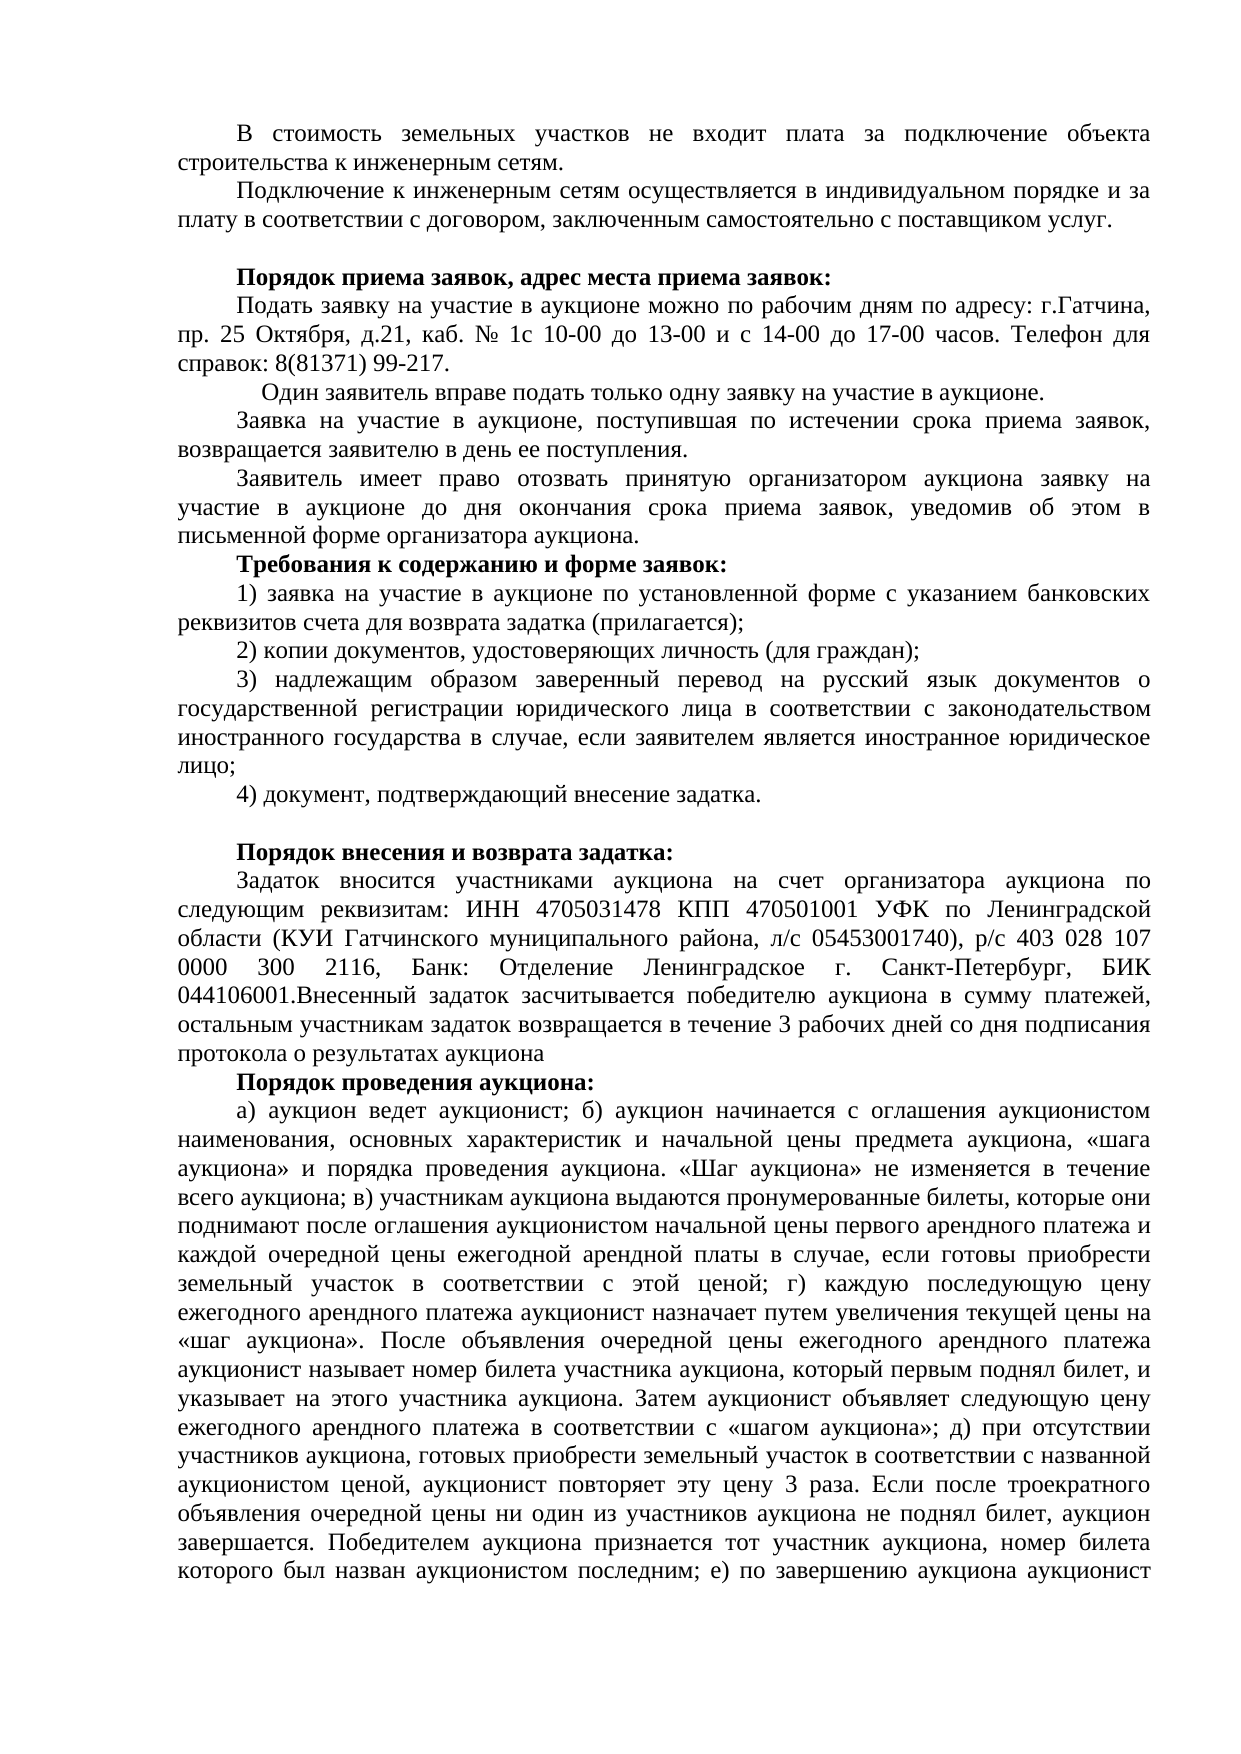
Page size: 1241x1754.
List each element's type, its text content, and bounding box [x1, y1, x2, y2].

text 3) надлежащим образом заверенный перевод на русский язык документов о государственной регистрации юридического лица в соответствии с законодательством иностранного государства в случае, если заявителем является иностранное юридическое лицо; [177, 664, 1152, 779]
text Порядок внесения и возврата задатка: [177, 837, 1152, 866]
text 1) заявка на участие в аукционе по установленной форме с указанием банковских реквизитов счета для возврата задатка (прилагается); [177, 578, 1152, 636]
text Порядок проведения аукциона: [177, 1067, 1152, 1096]
text Заявка на участие в аукционе, поступившая по истечении срока приема заявок, возвращается заявителю в день ее поступления. [177, 406, 1152, 463]
text Подключение к инженерным сетям осуществляется в индивидуальном порядке и за плату в соответствии с договором, заключенным самостоятельно с поставщиком услуг. [177, 176, 1152, 233]
text Задаток вносится участниками аукциона на счет организатора аукциона по следующим реквизитам: ИНН 4705031478 КПП 470501001 УФК по Ленинградской области (КУИ Гатчинского муниципального района, л/с 05453001740), р/с 403 028 107 0000 300 2116, Банк: Отделение Ленинградское г. Санкт-Петербург, БИК 044106001.Внесенный задаток засчитывается победителю аукциона в сумму платежей, остальным участникам задаток возвращается в течение 3 рабочих дней со дня подписания протокола о результатах аукциона [177, 866, 1152, 1067]
text 4) документ, подтверждающий внесение задатка. [177, 779, 1152, 808]
text 2) копии документов, удостоверяющих личность (для граждан); [177, 636, 1152, 664]
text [177, 1096, 1152, 1584]
text Требования к содержанию и форме заявок: [177, 549, 1152, 578]
text Подать заявку на участие в аукционе можно по рабочим дням по адресу: г.Гатчина, пр. 25 Октября, д.21, каб. № 1с 10-00 до 13-00 и с 14-00 до 17-00 часов. Телефон для справок: 8(81371) 99-217. [177, 291, 1152, 377]
text В стоимость земельных участков не входит плата за подключение объекта строительства к инженерным сетям. [177, 118, 1152, 176]
text Порядок приема заявок, адрес места приема заявок: [177, 262, 1152, 291]
text Заявитель имеет право отозвать принятую организатором аукциона заявку на участие в аукционе до дня окончания срока приема заявок, уведомив об этом в письменной форме организатора аукциона. [177, 463, 1152, 549]
text Один заявитель вправе подать только одну заявку на участие в аукционе. [177, 377, 1152, 406]
